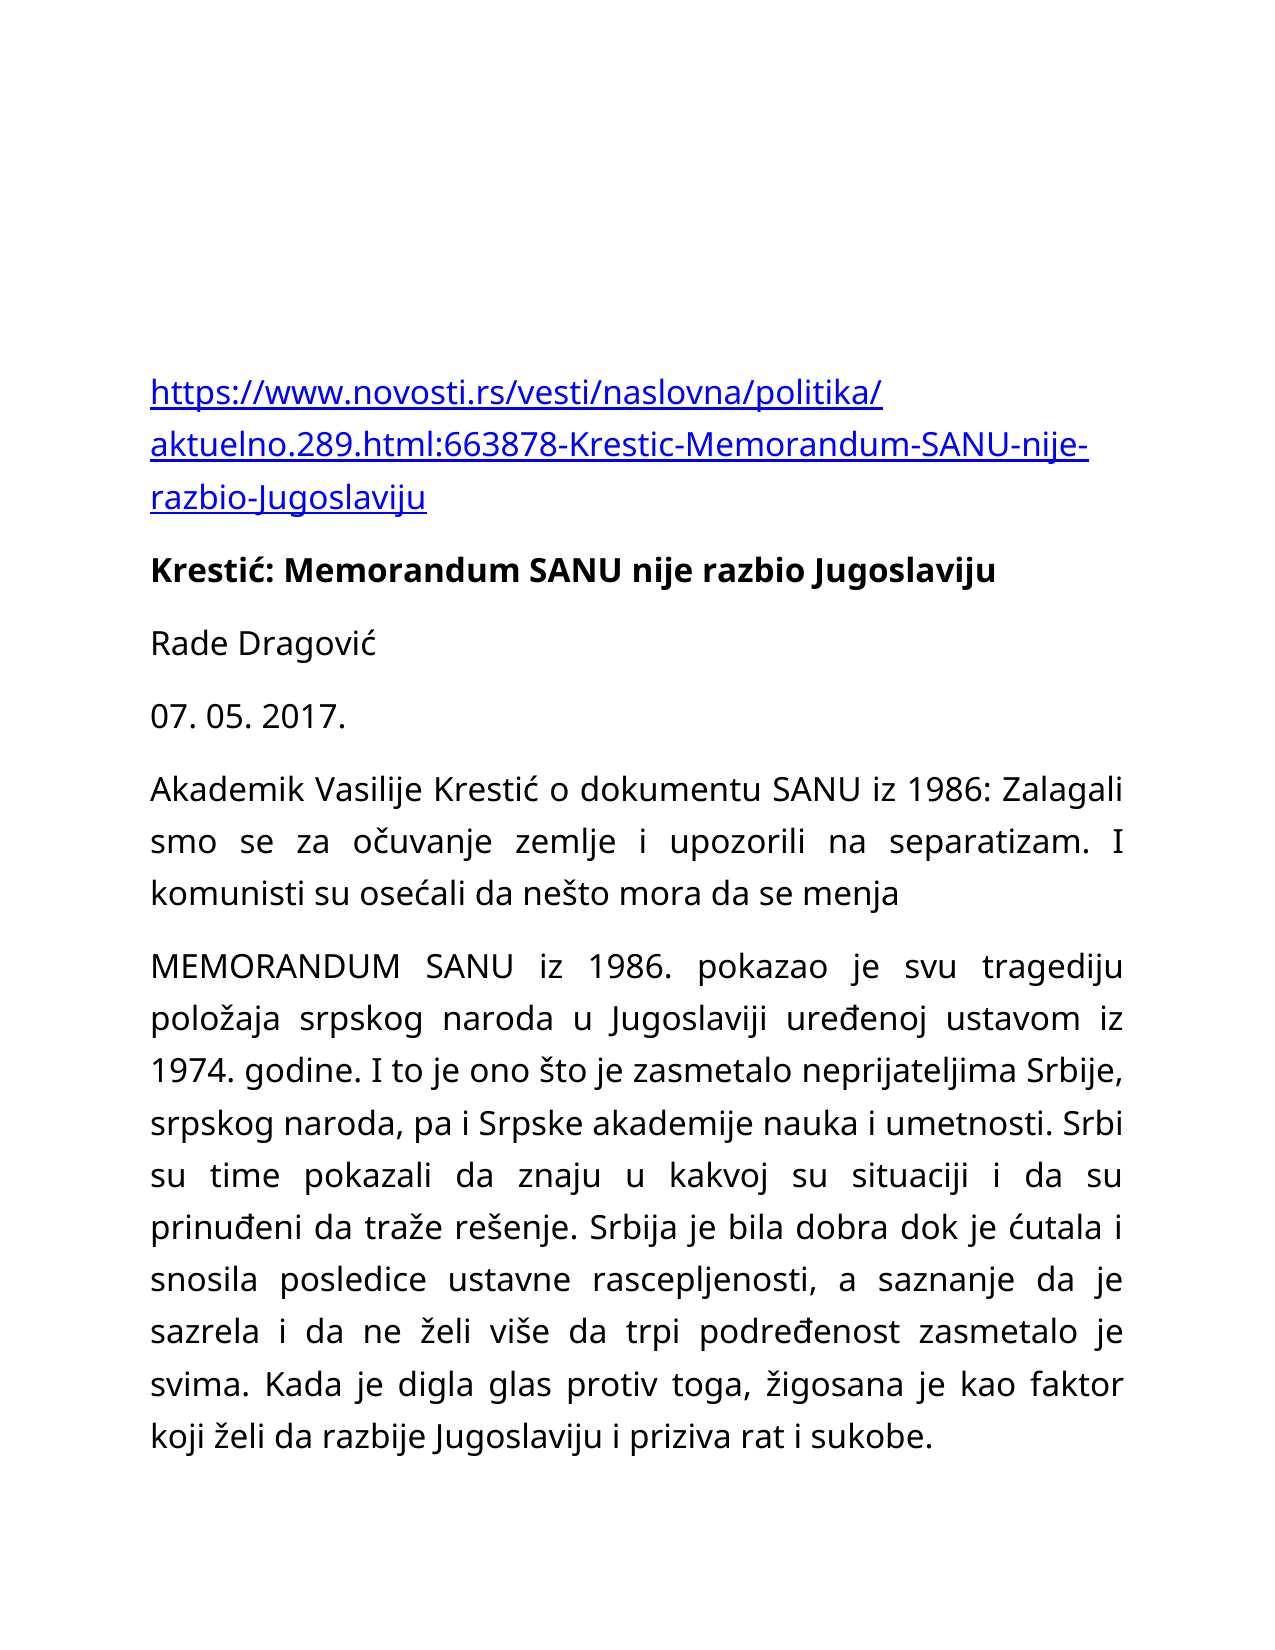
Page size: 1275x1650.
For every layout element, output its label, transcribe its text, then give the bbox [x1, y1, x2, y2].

text https://www.novosti.rs/vesti/naslovna/politika/aktuelno.289.html:663878-Krestic-Memorandum-SANU-nije-razbio-Jugoslaviju [150, 369, 1125, 519]
text Rade Dragović [150, 619, 1125, 665]
text Krestić: Memorandum SANU nije razbio Jugoslaviju [150, 546, 1125, 592]
text 07. 05. 2017. [150, 692, 1125, 738]
text MEMORANDUM SANU iz 1986. pokazao je svu tragediju položaja srpskog naroda u Jugoslaviji uređenoj ustavom iz 1974. godine. I to je ono što je zasmetalo neprijateljima Srbije, srpskog naroda, pa i Srpske akademije nauka i umetnosti. Srbi su time pokazali da znaju u kakvoj su situaciji i da su prinuđeni da traže rešenje. Srbija je bila dobra dok je ćutala i snosila posledice ustavne rascepljenosti, a saznanje da je sazrela i da ne želi više da trpi podređenost zasmetalo je svima. Kada je digla glas protiv toga, žigosana je kao faktor koji želi da razbije Jugoslaviju i priziva rat i sukobe. [150, 943, 1125, 1458]
text Akademik Vasilije Krestić o dokumentu SANU iz 1986: Zalagali smo se za očuvanje zemlje i upozorili na separatizam. I komunisti su osećali da nešto mora da se menja [150, 766, 1125, 915]
